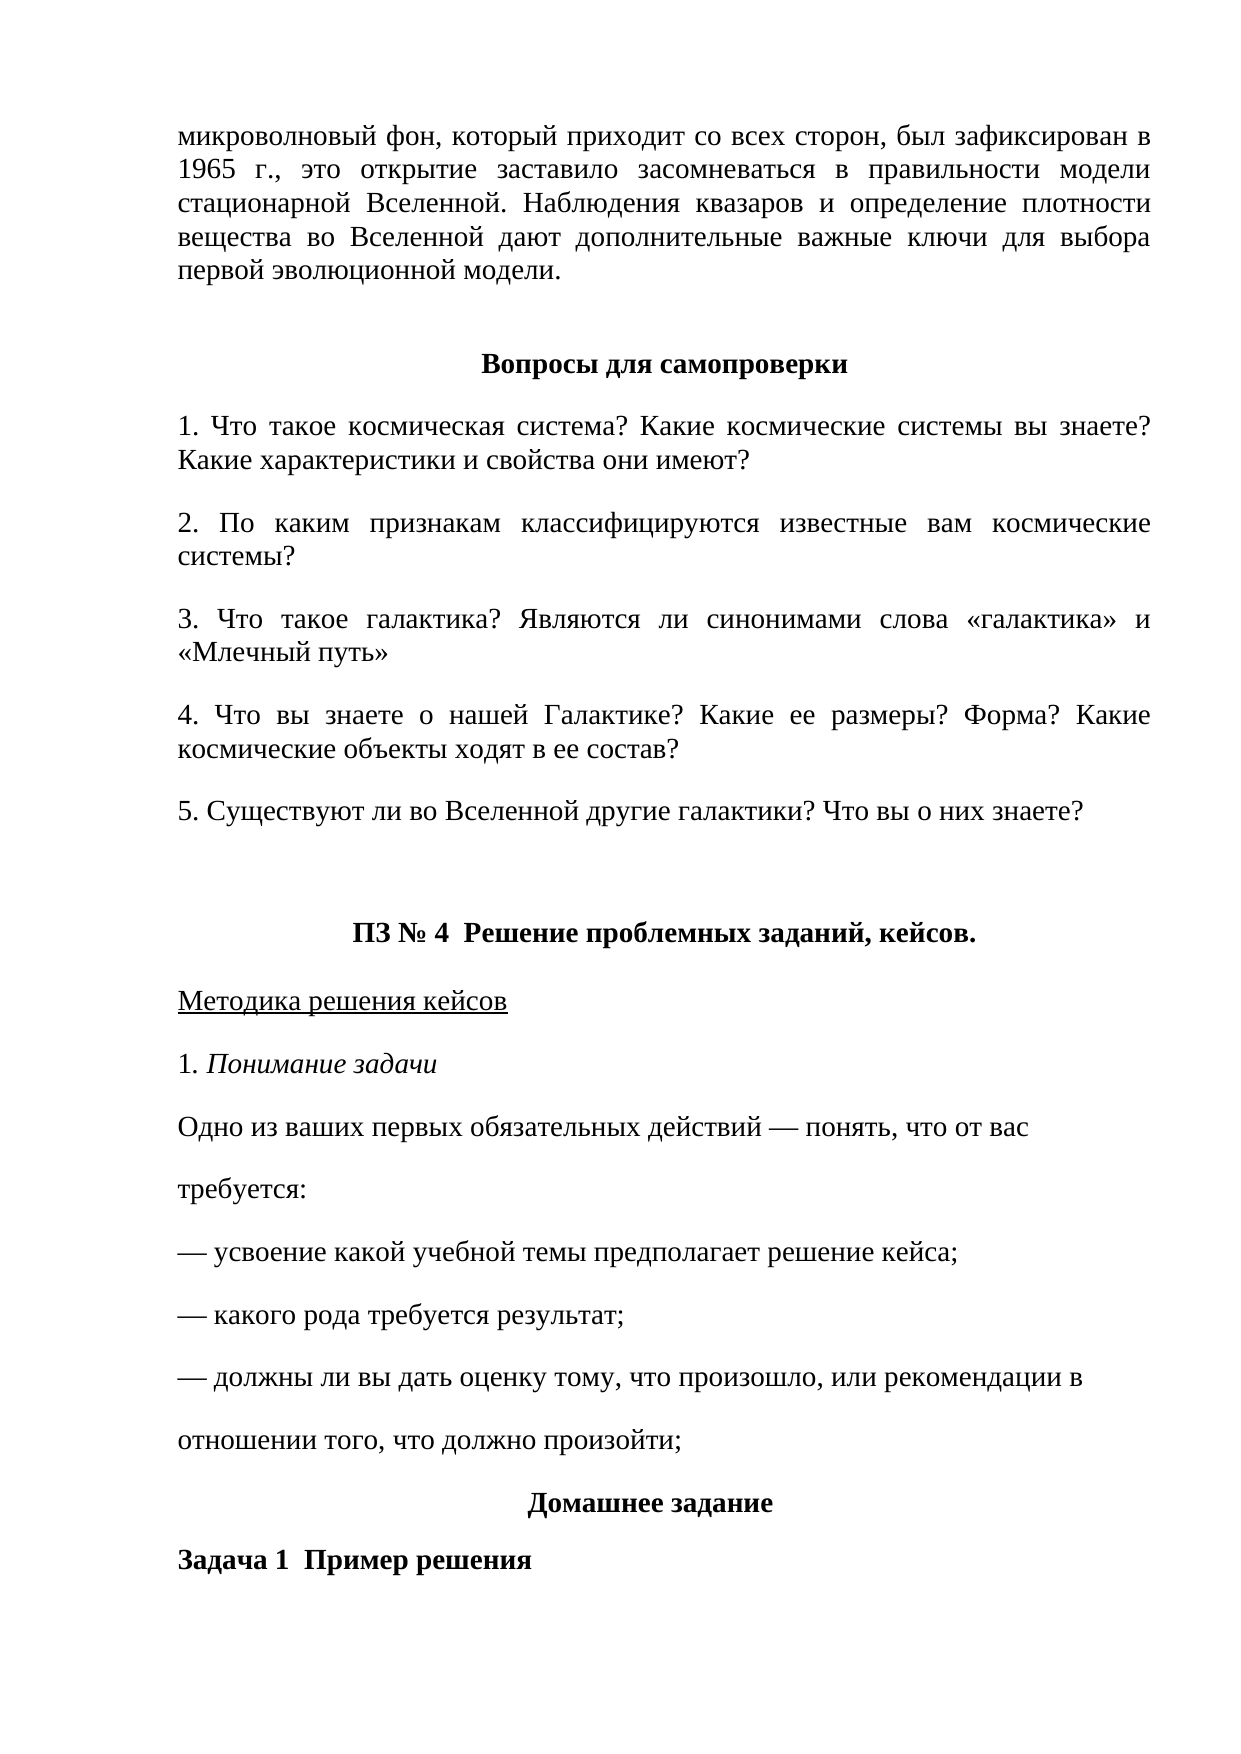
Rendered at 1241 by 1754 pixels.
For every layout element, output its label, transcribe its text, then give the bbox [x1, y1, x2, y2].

text ПЗ № 4 Решение проблемных заданий, кейсов. [177, 916, 1152, 949]
text Методика решения кейсов [177, 983, 1152, 1017]
text требуется: [177, 1171, 1152, 1205]
text 1. Что такое космическая система? Какие космические системы вы знаете? Какие характеристики и свойства они имеют? [177, 408, 1152, 476]
text — усвоение какой учебной темы предполагает решение кейса; [177, 1234, 1152, 1268]
text Одно из ваших первых обязательных действий — понять, что от вас [177, 1109, 1152, 1142]
text — какого рода требуется результат; [177, 1297, 1152, 1330]
text Вопросы для самопроверки [177, 346, 1152, 379]
text Задача 1 Пример решения [177, 1542, 1152, 1576]
text отношении того, что должно произойти; [177, 1422, 1152, 1456]
text 4. Что вы знаете о нашей Галактике? Какие ее размеры? Форма? Какие космические объекты ходят в ее состав? [177, 697, 1152, 764]
text Домашнее задание [177, 1485, 1152, 1518]
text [177, 118, 1152, 286]
text 2. По каким признакам классифицируются известные вам космические системы? [177, 505, 1152, 572]
text — должны ли вы дать оценку тому, что произошло, или рекомендации в [177, 1359, 1152, 1393]
text 1. Понимание задачи [177, 1046, 1152, 1079]
text 5. Существуют ли во Вселенной другие галактики? Что вы о них знаете? [177, 793, 1152, 827]
text 3. Что такое галактика? Являются ли синонимами слова «галактика» и «Млечный путь» [177, 601, 1152, 668]
